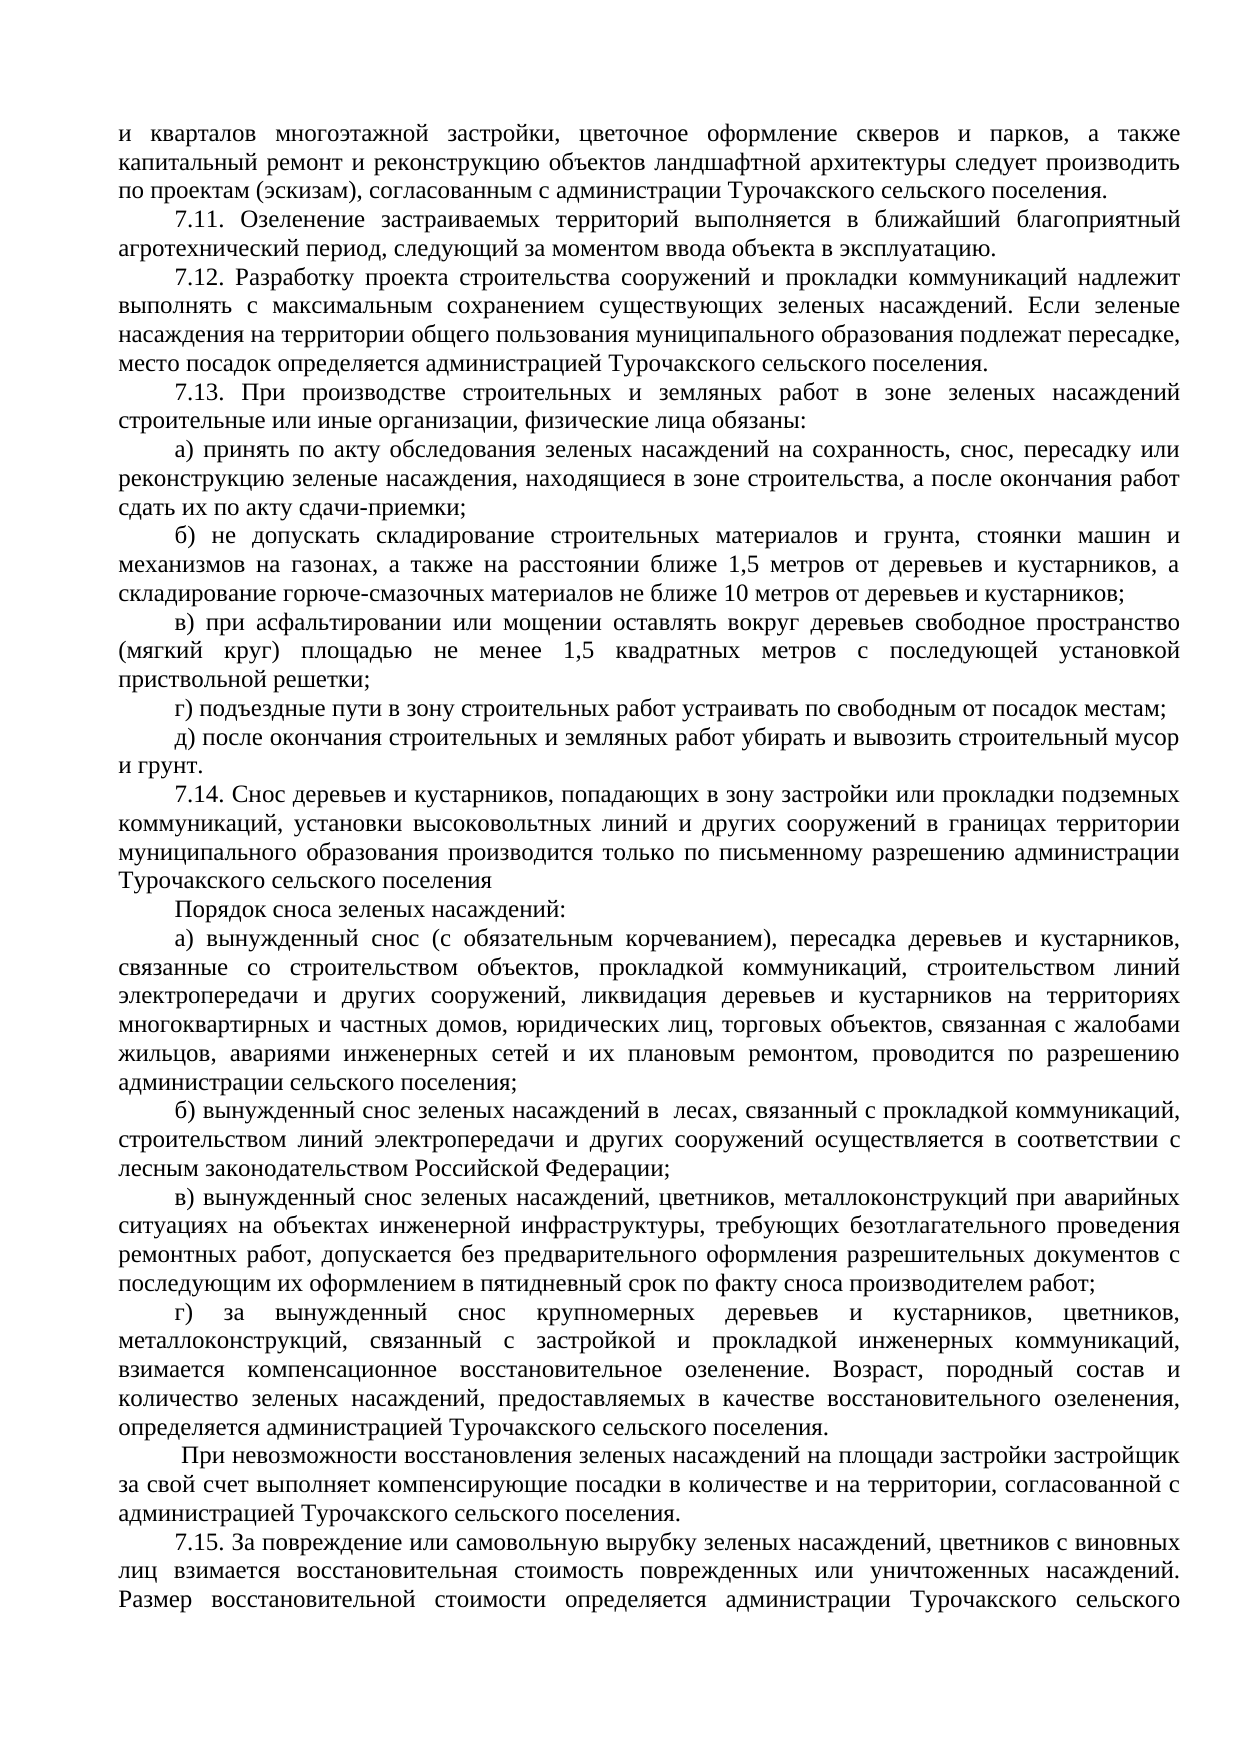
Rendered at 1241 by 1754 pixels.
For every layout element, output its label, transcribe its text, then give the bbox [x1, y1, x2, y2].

text При невозможности восстановления зеленых насаждений на площади застройки застройщик за свой счет выполняет компенсирующие посадки в количестве и на территории, согласованной с администрацией Турочакского сельского поселения. [118, 1441, 1181, 1527]
text в) при асфальтировании или мощении оставлять вокруг деревьев свободное пространство (мягкий круг) площадью не менее 1,5 квадратных метров с последующей установкой приствольной решетки; [118, 607, 1181, 693]
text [118, 118, 1181, 204]
text д) после окончания строительных и земляных работ убирать и вывозить строительный мусор и грунт. [118, 722, 1181, 779]
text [118, 1527, 1181, 1613]
text г) подъездные пути в зону строительных работ устраивать по свободным от посадок местам; [118, 693, 1181, 722]
text а) принять по акту обследования зеленых насаждений на сохранность, снос, пересадку или реконструкцию зеленые насаждения, находящиеся в зоне строительства, а после окончания работ сдать их по акту сдачи-приемки; [118, 434, 1181, 521]
text г) за вынужденный снос крупномерных деревьев и кустарников, цветников, металлоконструкций, связанный с застройкой и прокладкой инженерных коммуникаций, взимается компенсационное восстановительное озеленение. Возраст, породный состав и количество зеленых насаждений, предоставляемых в качестве восстановительного озеленения, определяется администрацией Турочакского сельского поселения. [118, 1297, 1181, 1441]
text 7.14. Снос деревьев и кустарников, попадающих в зону застройки или прокладки подземных коммуникаций, установки высоковольтных линий и других сооружений в границах территории муниципального образования производится только по письменному разрешению администрации Турочакского сельского поселения [118, 779, 1181, 894]
text Порядок сноса зеленых насаждений: [118, 894, 1181, 923]
text в) вынужденный снос зеленых насаждений, цветников, металлоконструкций при аварийных ситуациях на объектах инженерной инфраструктуры, требующих безотлагательного проведения ремонтных работ, допускается без предварительного оформления разрешительных документов с последующим их оформлением в пятидневный срок по факту сноса производителем работ; [118, 1182, 1181, 1297]
text 7.11. Озеленение застраиваемых территорий выполняется в ближайший благоприятный агротехнический период, следующий за моментом ввода объекта в эксплуатацию. [118, 204, 1181, 262]
text 7.13. При производстве строительных и земляных работ в зоне зеленых насаждений строительные или иные организации, физические лица обязаны: [118, 377, 1181, 434]
text б) не допускать складирование строительных материалов и грунта, стоянки машин и механизмов на газонах, а также на расстоянии ближе 1,5 метров от деревьев и кустарников, а складирование горюче-смазочных материалов не ближе 10 метров от деревьев и кустарников; [118, 521, 1181, 607]
text а) вынужденный снос (с обязательным корчеванием), пересадка деревьев и кустарников, связанные со строительством объектов, прокладкой коммуникаций, строительством линий электропередачи и других сооружений, ликвидация деревьев и кустарников на территориях многоквартирных и частных домов, юридических лиц, торговых объектов, связанная с жалобами жильцов, авариями инженерных сетей и их плановым ремонтом, проводится по разрешению администрации сельского поселения; [118, 923, 1181, 1096]
text 7.12. Разработку проекта строительства сооружений и прокладки коммуникаций надлежит выполнять с максимальным сохранением существующих зеленых насаждений. Если зеленые насаждения на территории общего пользования муниципального образования подлежат пересадке, место посадок определяется администрацией Турочакского сельского поселения. [118, 262, 1181, 377]
text б) вынужденный снос зеленых насаждений в лесах, связанный с прокладкой коммуникаций, строительством линий электропередачи и других сооружений осуществляется в соответствии с лесным законодательством Российской Федерации; [118, 1096, 1181, 1182]
